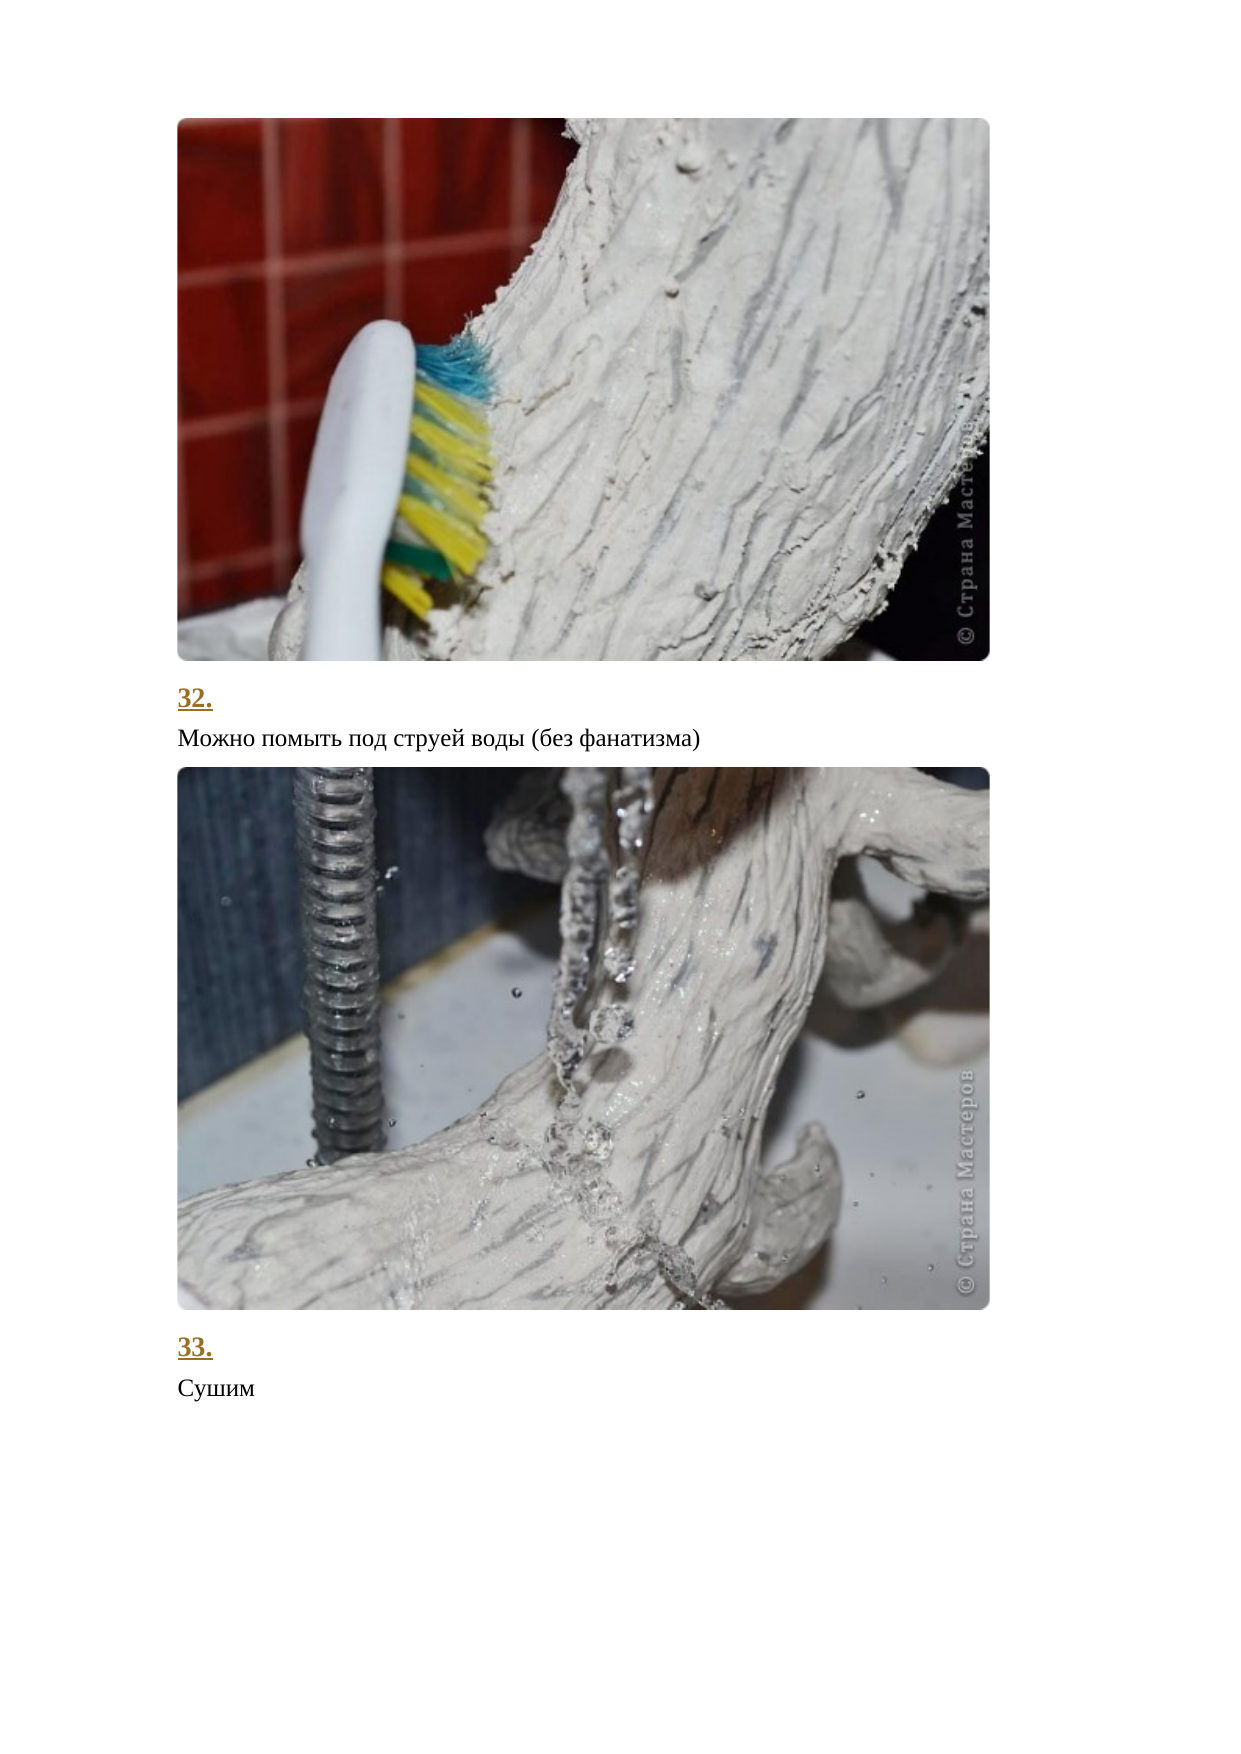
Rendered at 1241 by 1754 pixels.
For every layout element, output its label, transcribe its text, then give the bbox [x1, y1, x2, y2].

picture [177, 767, 990, 1310]
text Сушим [177, 1370, 1152, 1401]
text 33. [177, 1330, 1152, 1363]
picture [177, 118, 990, 661]
text Можно помыть под струей воды (без фанатизма) [177, 721, 1152, 752]
text 32. [177, 681, 1152, 713]
